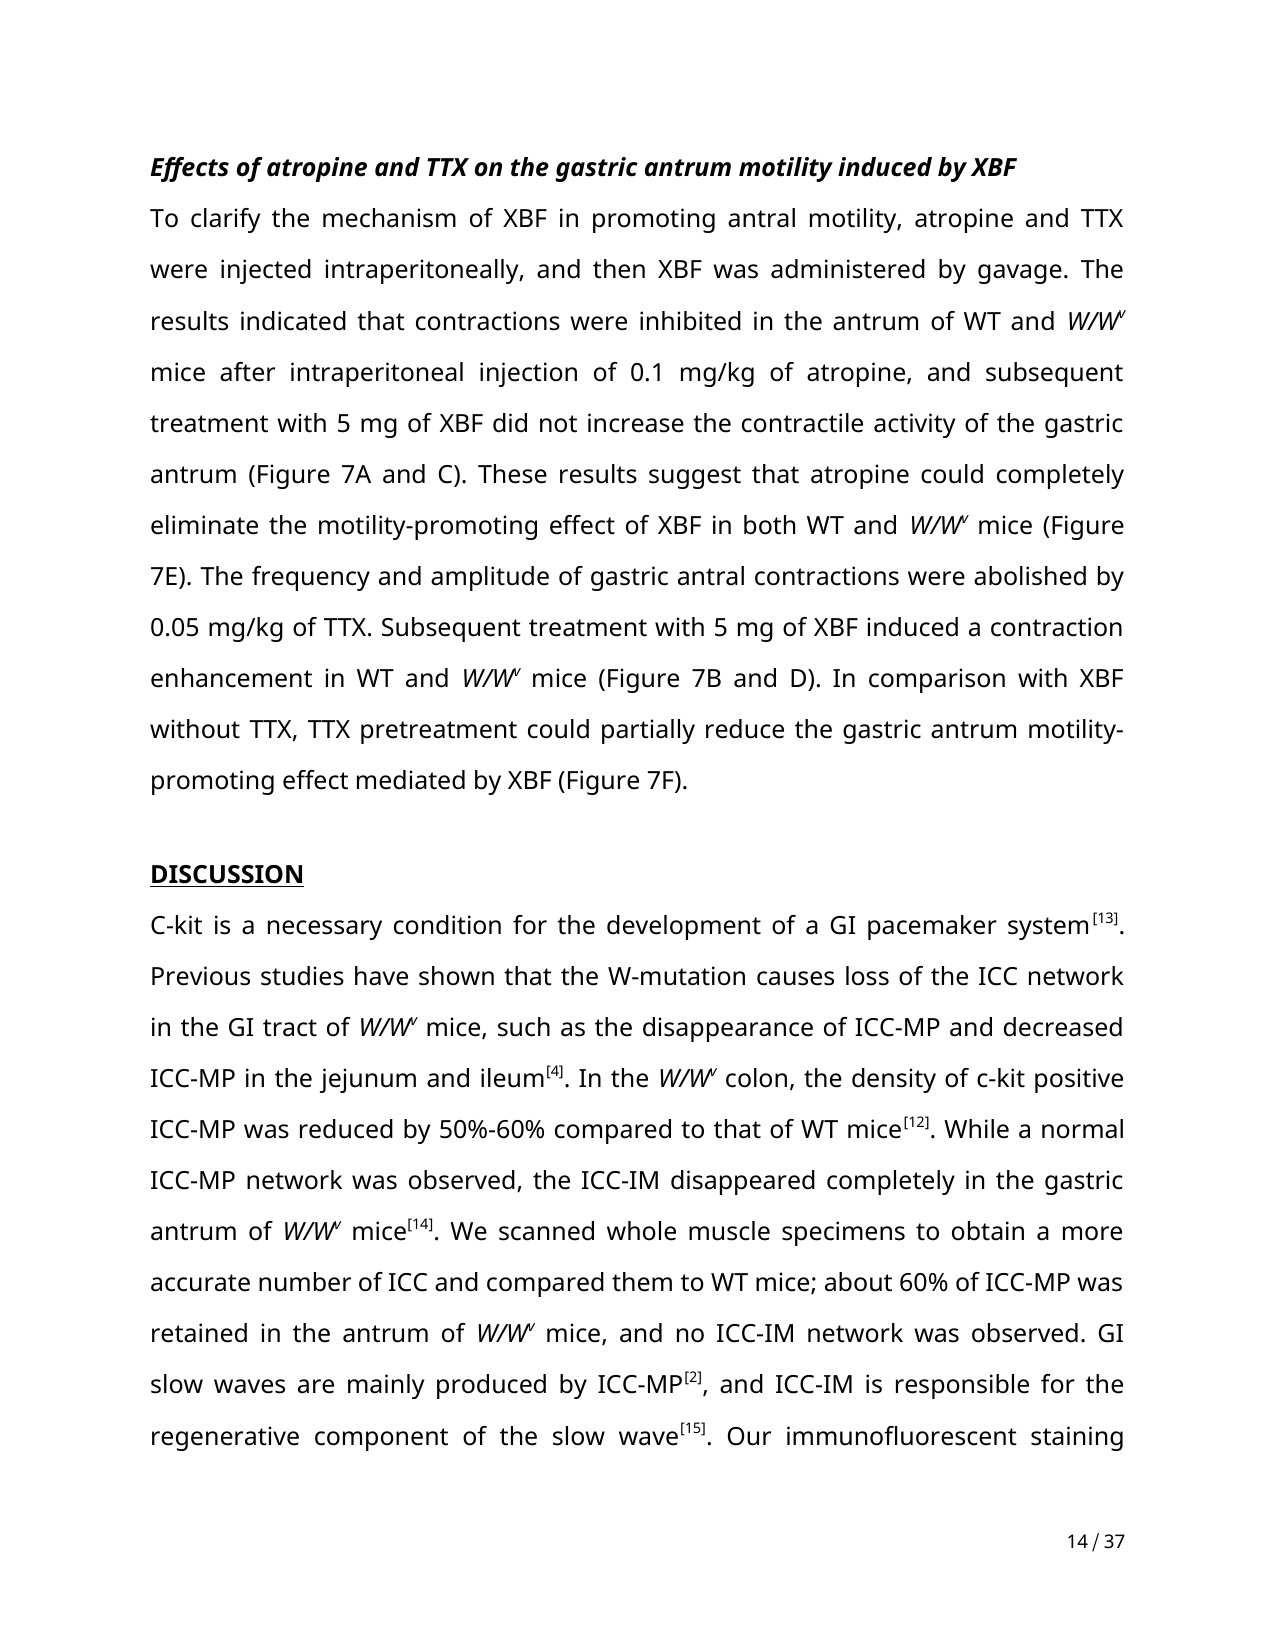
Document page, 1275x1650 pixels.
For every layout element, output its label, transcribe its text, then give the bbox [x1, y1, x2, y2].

text To clarify the mechanism of XBF in promoting antral motility, atropine and TTX were injected intraperitoneally, and then XBF was administered by gavage. The results indicated that contractions were inhibited in the antrum of WT and W/Wv mice after intraperitoneal injection of 0.1 mg/kg of atropine, and subsequent treatment with 5 mg of XBF did not increase the contractile activity of the gastric antrum (Figure 7A and C). These results suggest that atropine could completely eliminate the motility-promoting effect of XBF in both WT and W/Wv mice (Figure 7E). The frequency and amplitude of gastric antral contractions were abolished by 0.05 mg/kg of TTX. Subsequent treatment with 5 mg of XBF induced a contraction enhancement in WT and W/Wv mice (Figure 7B and D). In comparison with XBF without TTX, TTX pretreatment could partially reduce the gastric antrum motility-promoting effect mediated by XBF (Figure 7F). [150, 201, 1125, 797]
text Effects of atropine and TTX on the gastric antrum motility induced by XBF [150, 150, 1125, 184]
text DISCUSSION [150, 857, 1125, 891]
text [150, 908, 1125, 1452]
